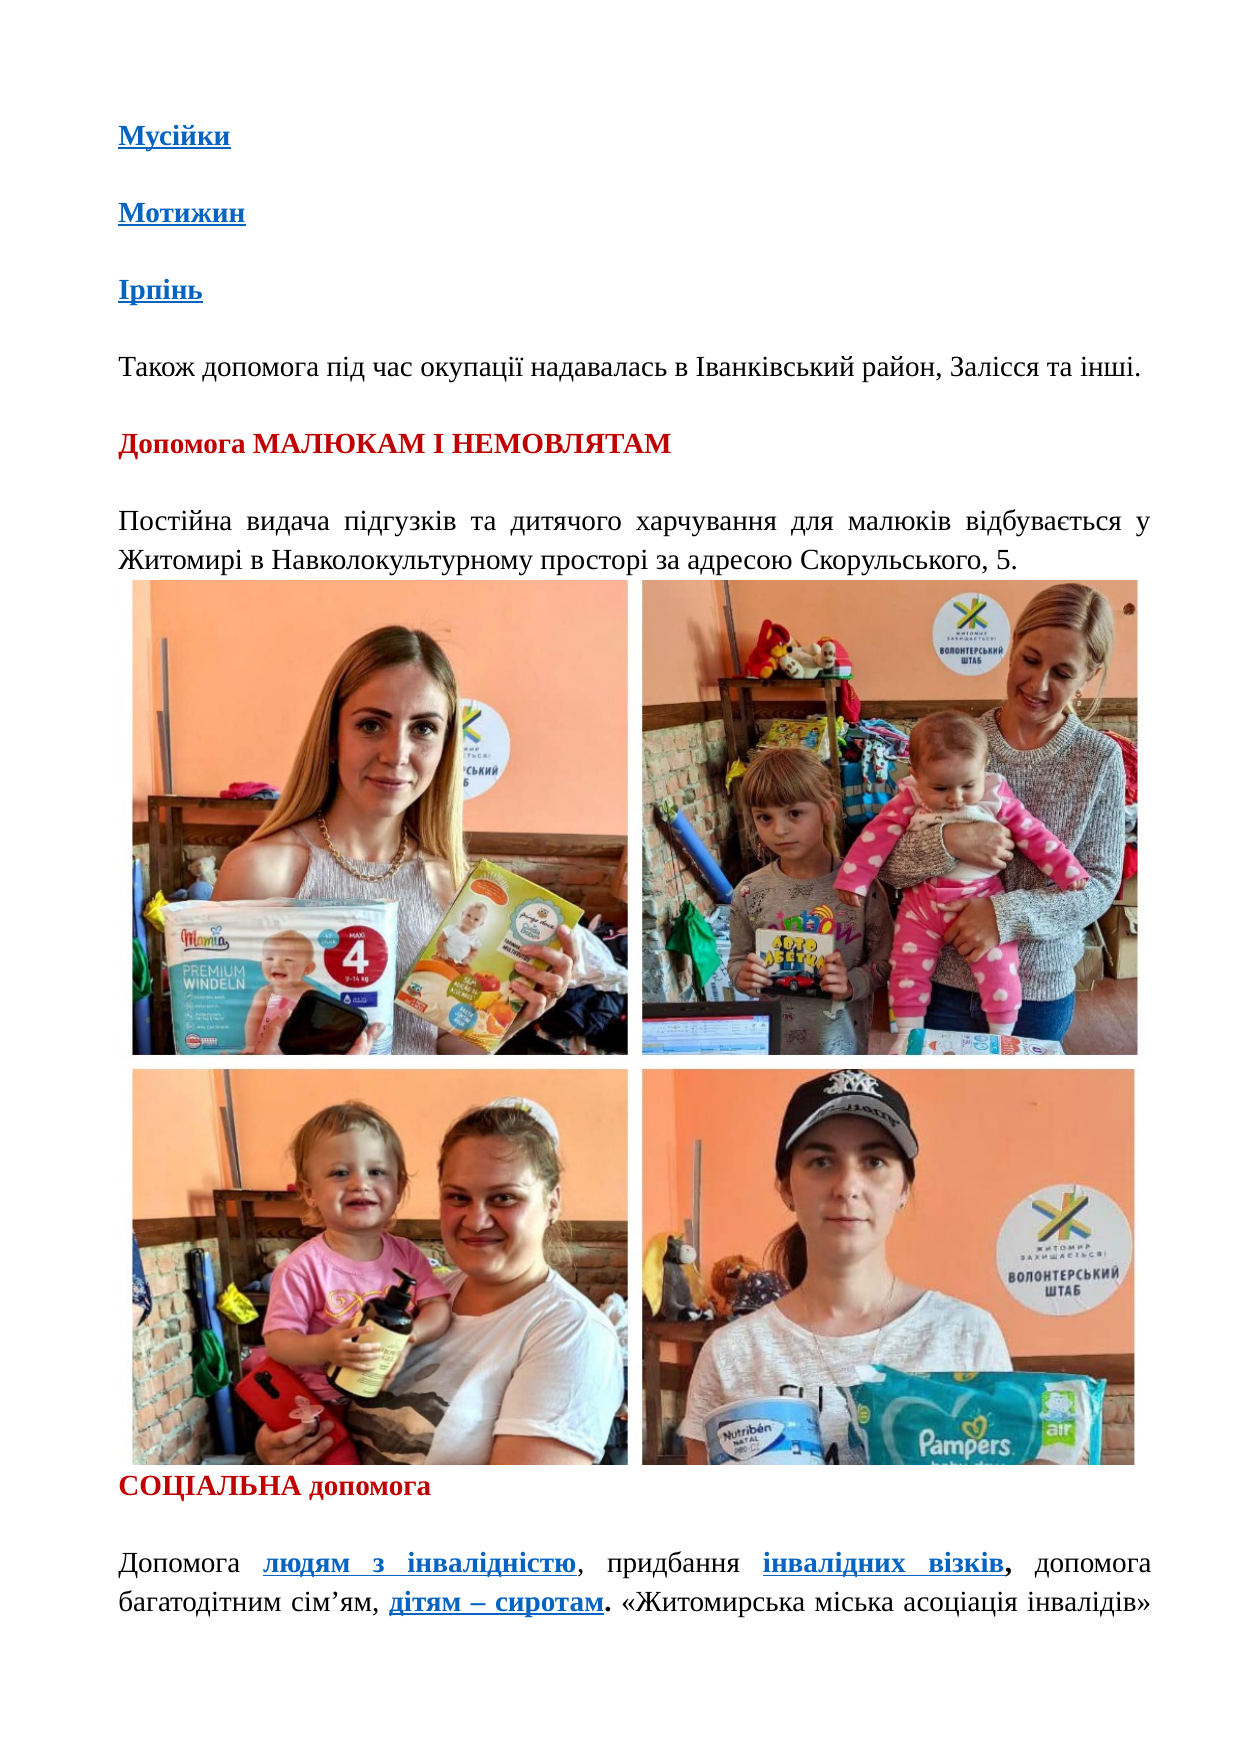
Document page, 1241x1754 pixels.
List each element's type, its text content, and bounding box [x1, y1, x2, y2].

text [118, 1546, 1152, 1618]
text Допомога МАЛЮКАМ І НЕМОВЛЯТАМ [118, 426, 1152, 460]
picture [118, 580, 1152, 1465]
text Ірпінь [118, 272, 1152, 306]
text Постійна видача підгузків та дитячого харчування для малюків відбувається у Житомирі в Навколокультурному просторі за адресою Скорульського, 5. [118, 503, 1152, 576]
text Також допомога під час окупації надавалась в Іванківський район, Залісся та інші. [118, 349, 1152, 383]
text Мусійки [118, 118, 1152, 152]
text СОЦІАЛЬНА допомога [118, 1468, 1152, 1502]
text Мотижин [118, 195, 1152, 229]
